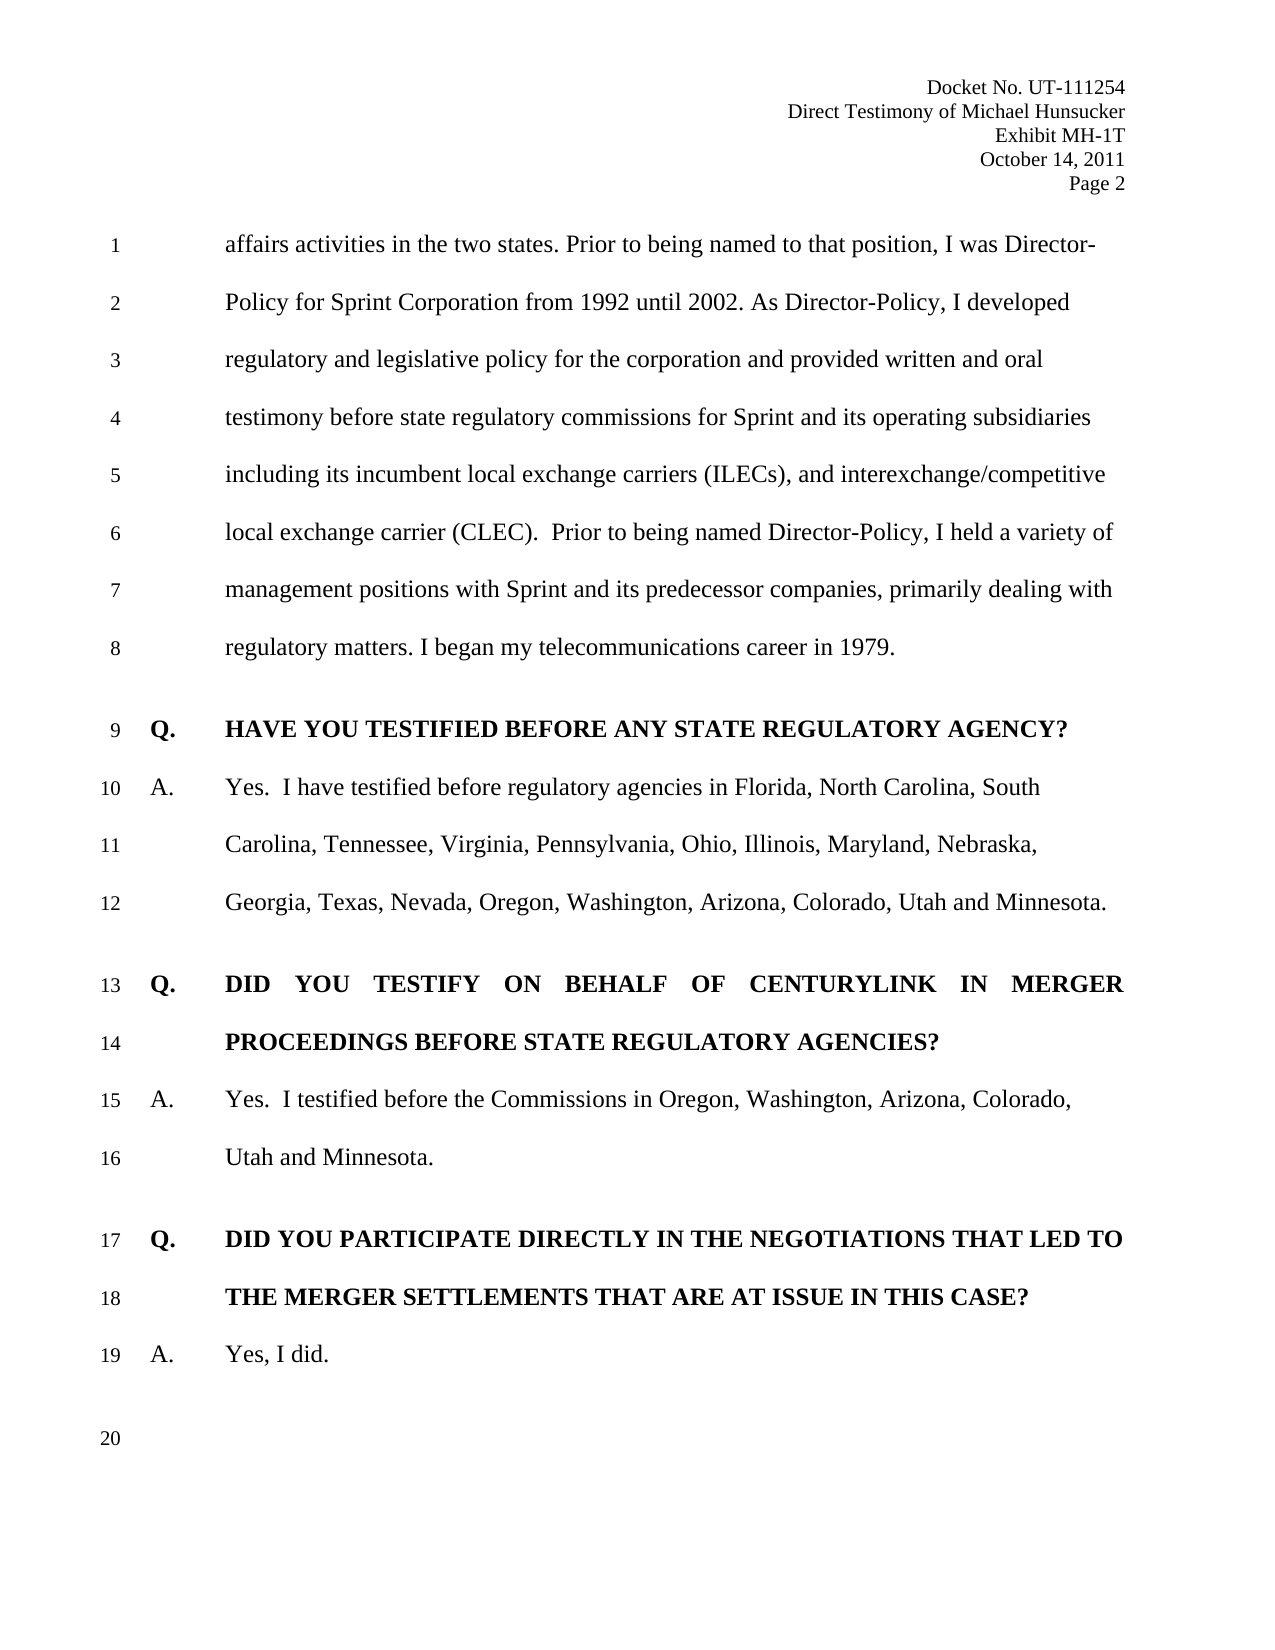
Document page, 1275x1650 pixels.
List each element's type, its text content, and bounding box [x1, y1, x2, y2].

text Did you participate directly in the negotiations that led to the merger settlements that are at issue in this case? [150, 1224, 1125, 1311]
text HAVE YOU TESTIFIED BEFORE Any state regulatory agency? [150, 714, 1125, 743]
text Did you testify on behalf of CenturyLink in merger proceedings before state regulatory agencies? [150, 969, 1125, 1056]
text A. Yes, I did. [150, 1339, 1125, 1368]
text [150, 229, 1125, 661]
text A. Yes. I testified before the Commissions in Oregon, Washington, Arizona, Colorado, Utah and Minnesota. [150, 1084, 1125, 1171]
text A. Yes. I have testified before regulatory agencies in Florida, North Carolina, South Carolina, Tennessee, Virginia, Pennsylvania, Ohio, Illinois, Maryland, Nebraska, Georgia, Texas, Nevada, Oregon, Washington, Arizona, Colorado, Utah and Minnesota. [150, 772, 1125, 916]
